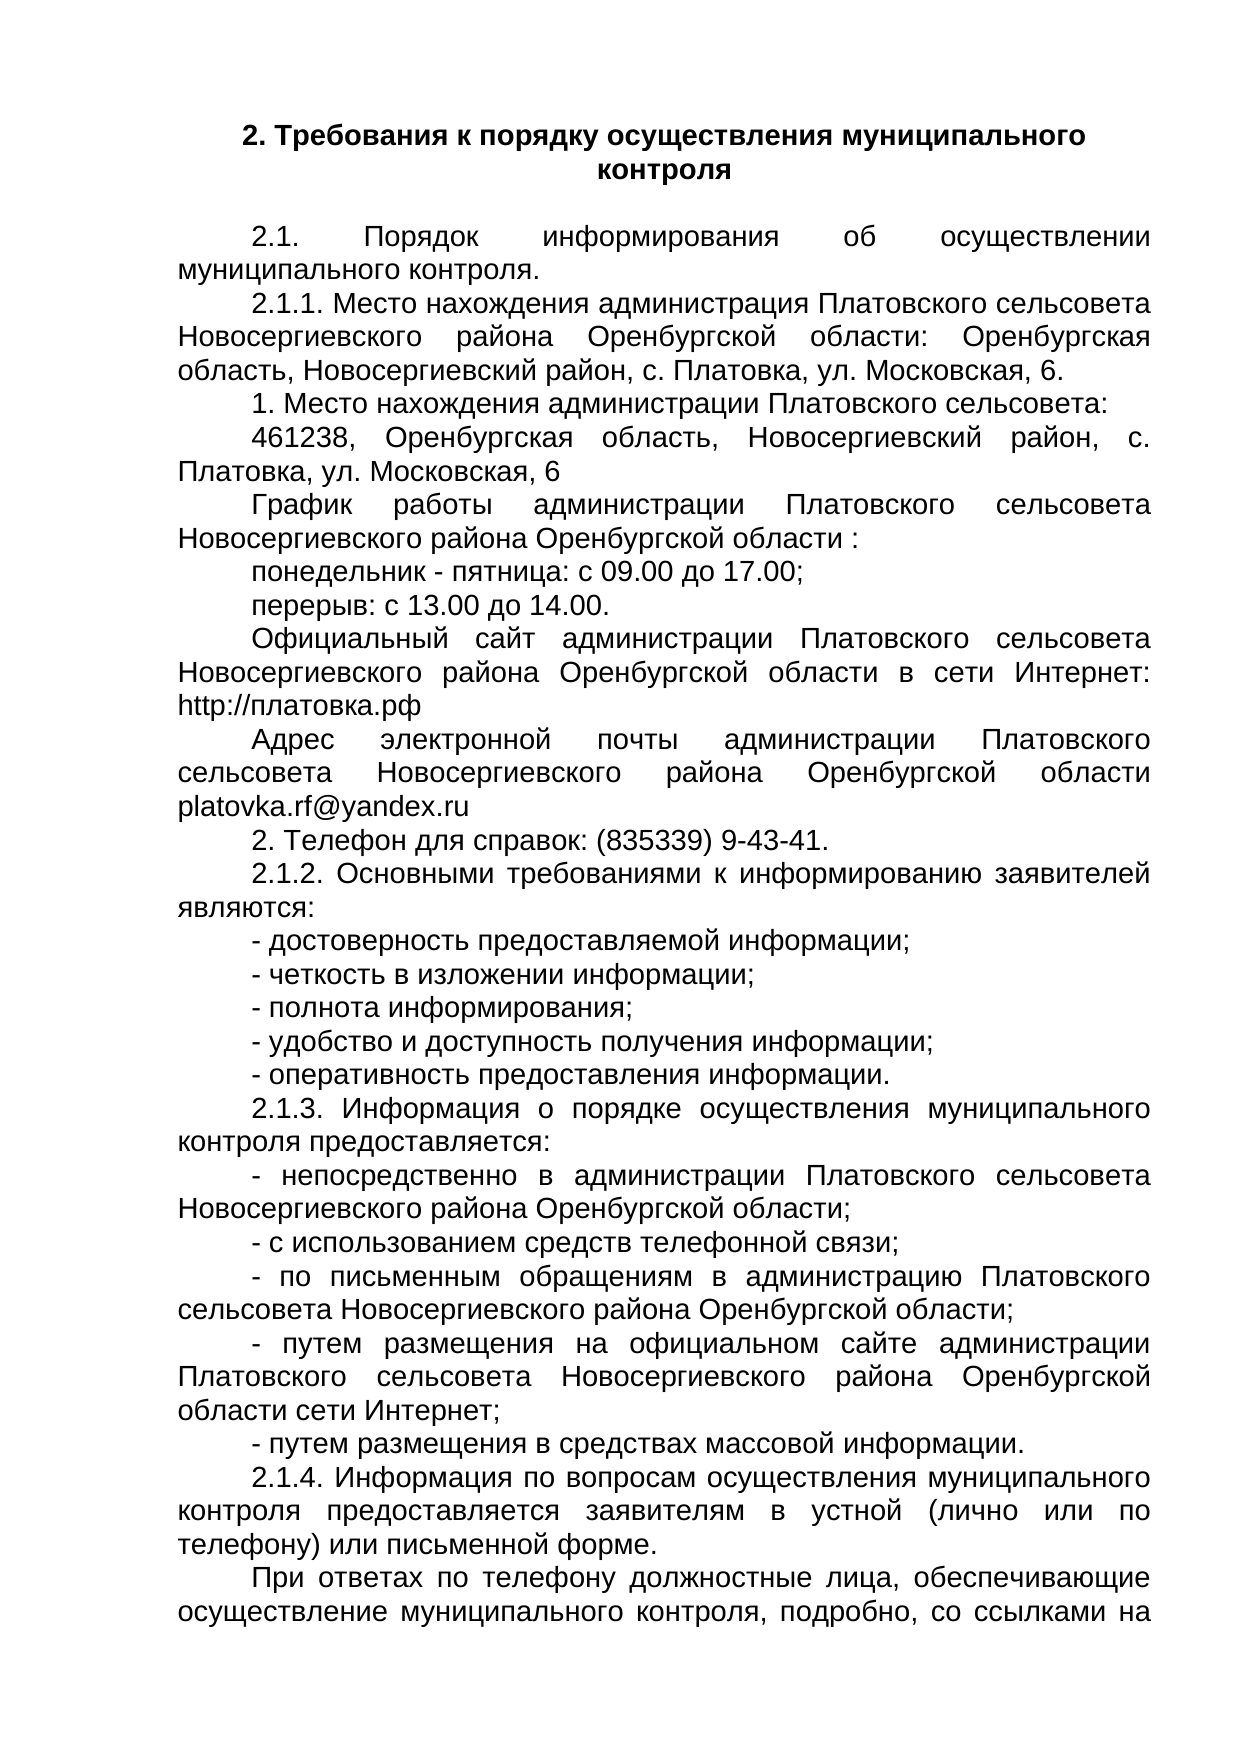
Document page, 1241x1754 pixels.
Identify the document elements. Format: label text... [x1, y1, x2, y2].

text 2.1. Порядок информирования об осуществлении муниципального контроля. [177, 219, 1152, 286]
text - путем размещения на официальном сайте администрации Платовского сельсовета Новосергиевского района Оренбургской области сети Интернет; [177, 1326, 1152, 1426]
text Адрес электронной почты администрации Платовского сельсовета Новосергиевского района Оренбургской области platovka.rf@yandex.ru [177, 722, 1152, 822]
text 2. Телефон для справок: (835339) 9-43-41. [177, 822, 1152, 856]
text Официальный сайт администрации Платовского сельсовета Новосергиевского района Оренбургской области в сети Интернет: http://платовка.рф [177, 621, 1152, 722]
text понедельник - пятница: с 09.00 до 17.00; [177, 554, 1152, 588]
text - непосредственно в администрации Платовского сельсовета Новосергиевского района Оренбургской области; [177, 1158, 1152, 1225]
text - оперативность предоставления информации. [177, 1057, 1152, 1091]
text 1. Место нахождения администрации Платовского сельсовета: [177, 386, 1152, 420]
text - путем размещения в средствах массовой информации. [177, 1426, 1152, 1460]
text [177, 1560, 1152, 1627]
text - по письменным обращениям в администрацию Платовского сельсовета Новосергиевского района Оренбургской области; [177, 1258, 1152, 1326]
text - четкость в изложении информации; [177, 957, 1152, 990]
text - достоверность предоставляемой информации; [177, 923, 1152, 957]
text - с использованием средств телефонной связи; [177, 1225, 1152, 1258]
text - полнота информирования; [177, 990, 1152, 1024]
text 2.1.2. Основными требованиями к информированию заявителей являются: [177, 856, 1152, 923]
text 2.1.1. Место нахождения администрация Платовского сельсовета Новосергиевского района Оренбургской области: Оренбургская область, Новосергиевский район, с. Платовка, ул. Московская, 6. [177, 286, 1152, 386]
text - удобство и доступность получения информации; [177, 1024, 1152, 1057]
text 2. Требования к порядку осуществления муниципального контроля [177, 118, 1152, 185]
text 2.1.4. Информация по вопросам осуществления муниципального контроля предоставляется заявителям в устной (лично или по телефону) или письменной форме. [177, 1460, 1152, 1560]
text График работы администрации Платовского сельсовета Новосергиевского района Оренбургской области : [177, 487, 1152, 554]
text перерыв: с 13.00 до 14.00. [177, 588, 1152, 621]
text 461238, Оренбургская область, Новосергиевский район, с. Платовка, ул. Московская, 6 [177, 420, 1152, 487]
text 2.1.3. Информация о порядке осуществления муниципального контроля предоставляется: [177, 1091, 1152, 1158]
